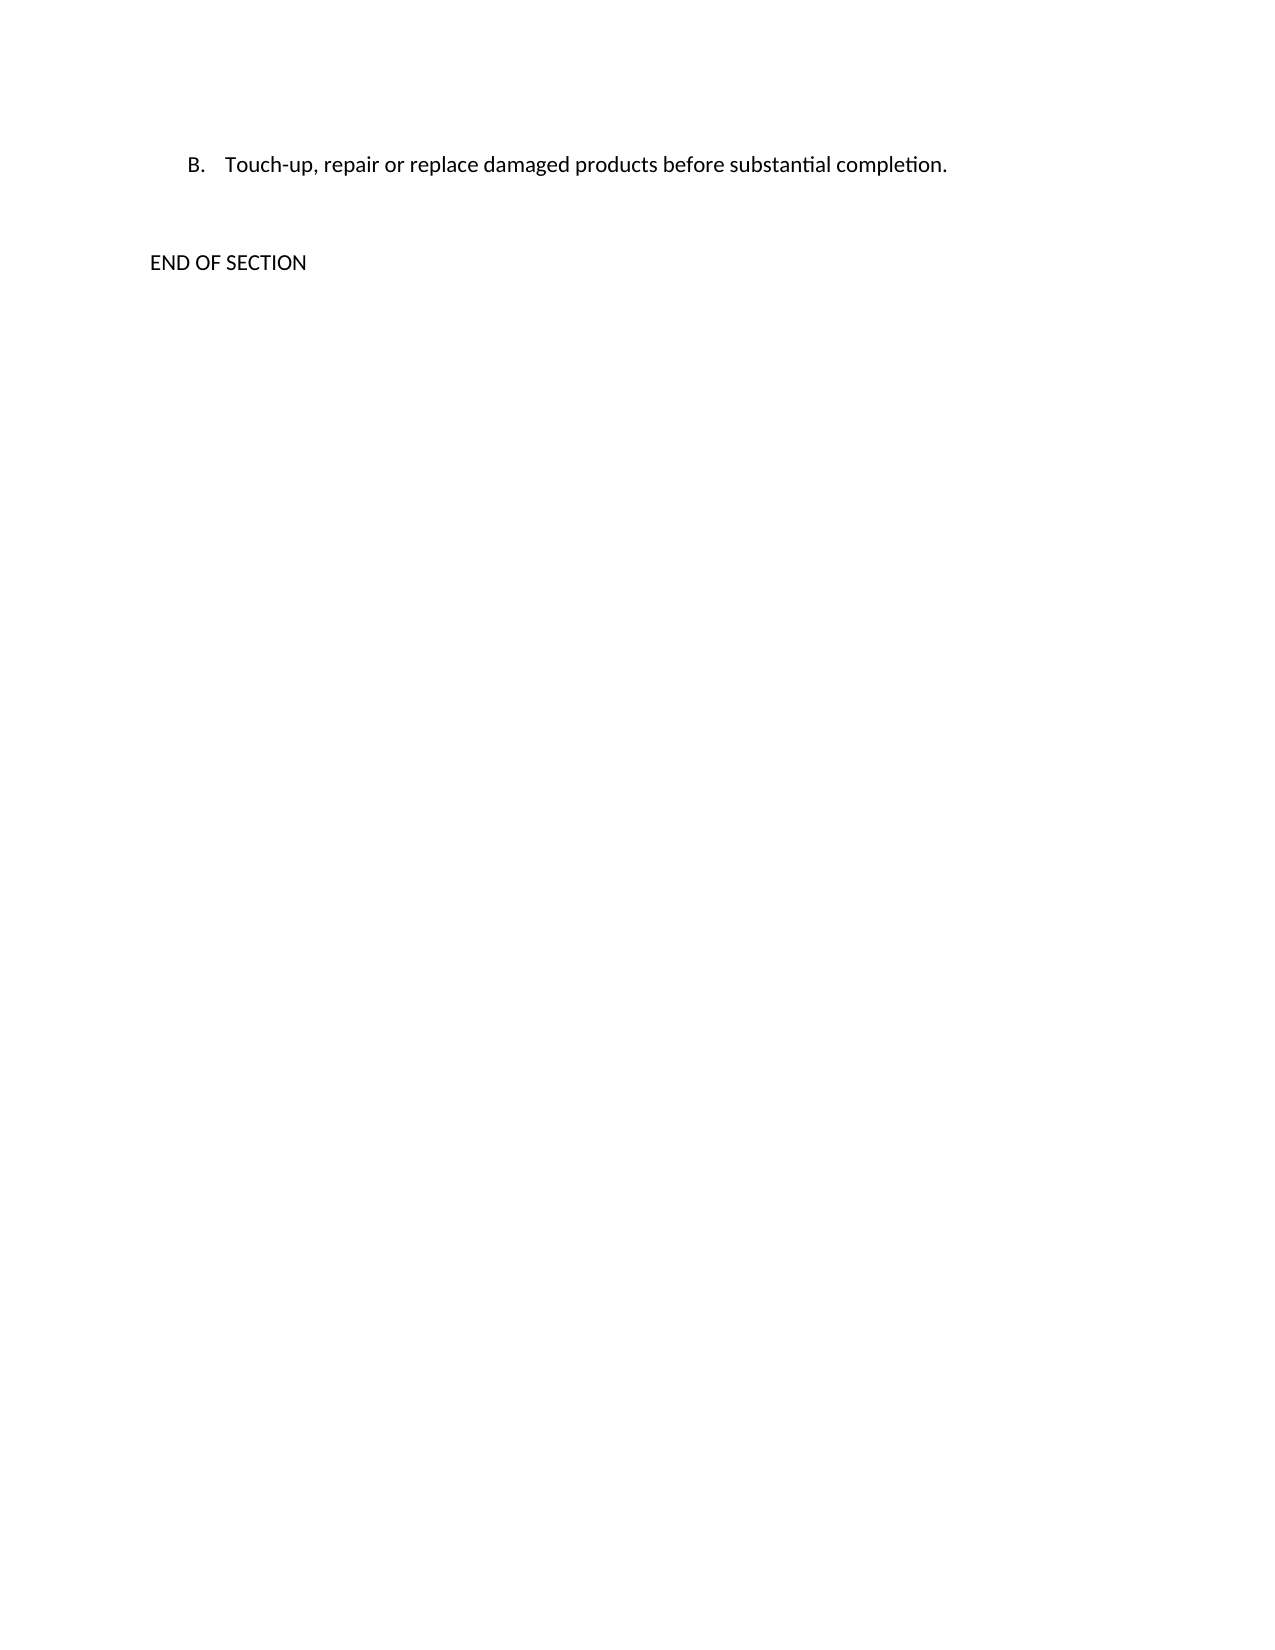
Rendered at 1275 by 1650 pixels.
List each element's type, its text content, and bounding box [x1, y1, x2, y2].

list Touch-up, repair or replace damaged products before substantial completion. [187, 150, 1125, 178]
text END OF SECTION [150, 248, 1125, 276]
